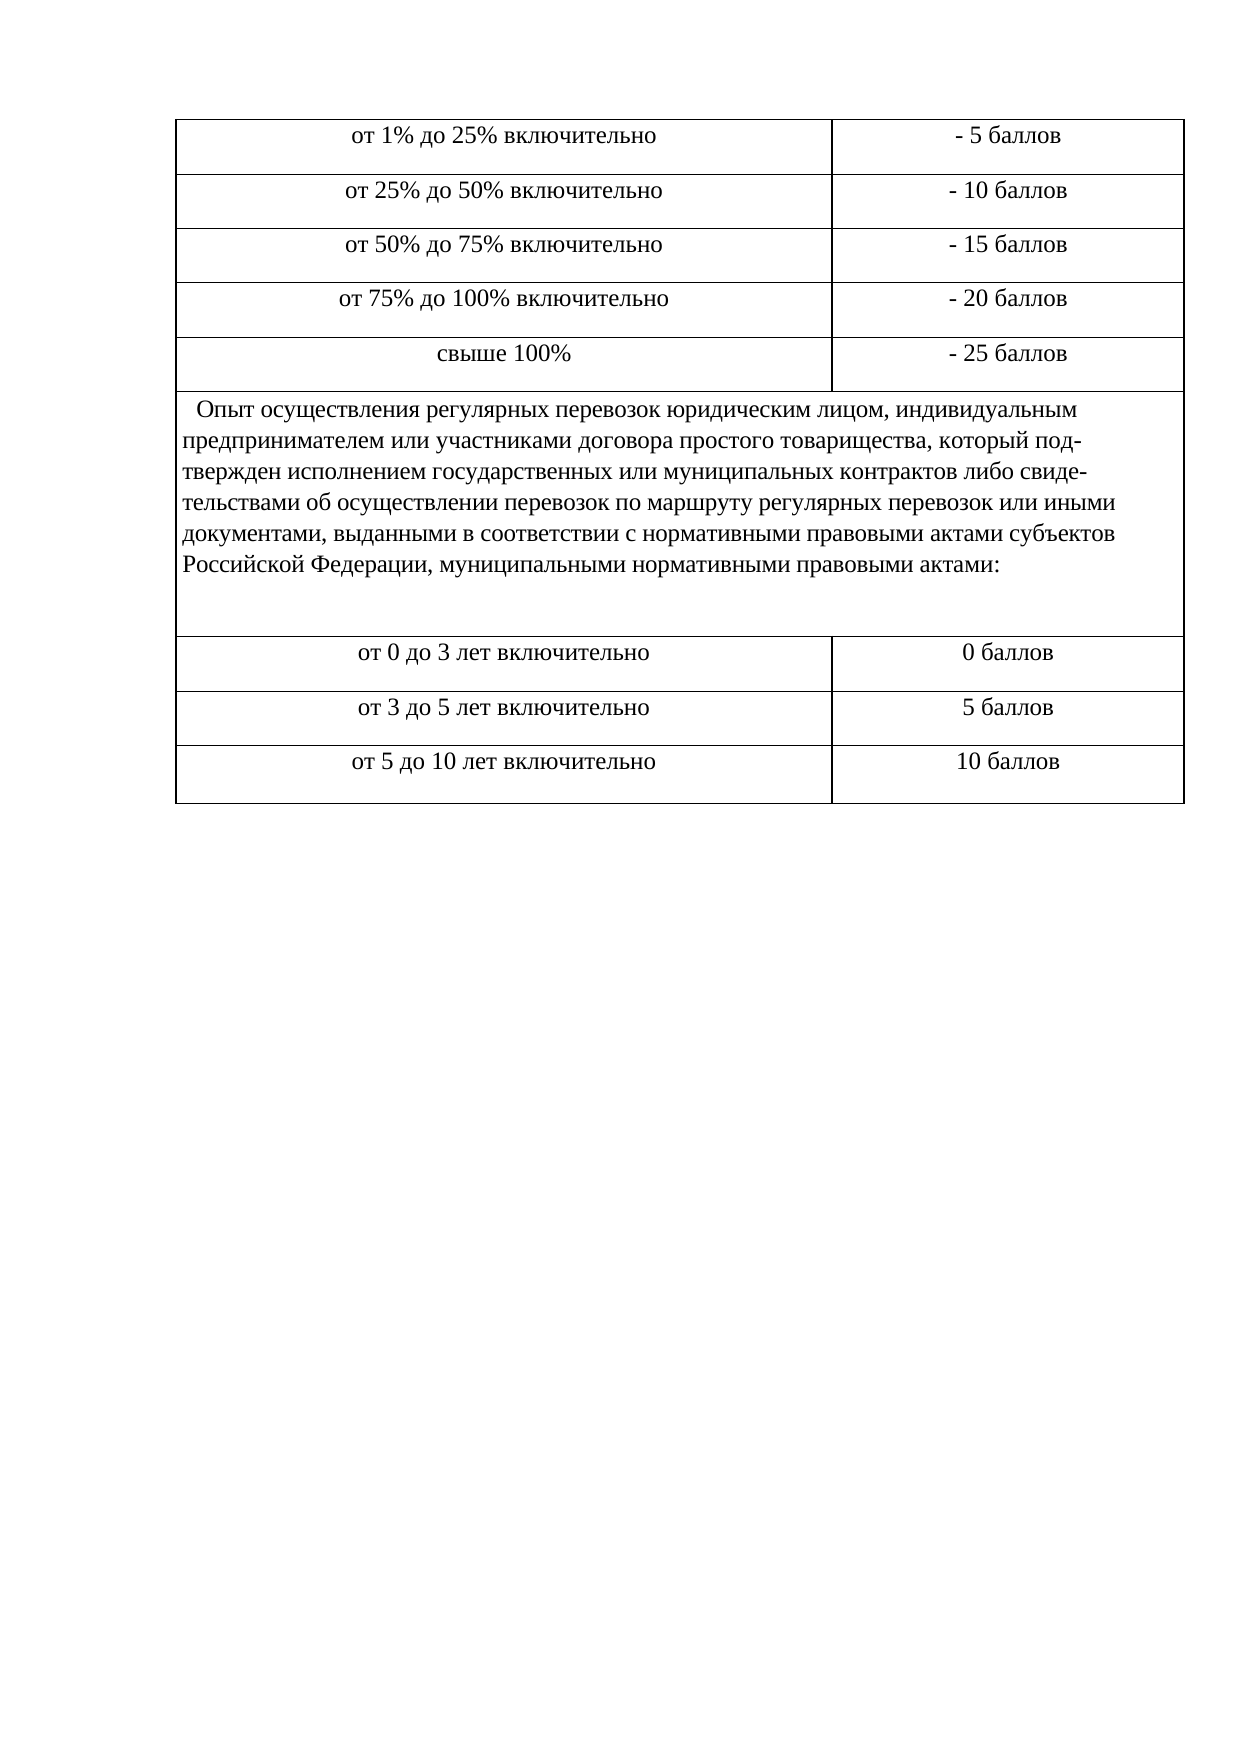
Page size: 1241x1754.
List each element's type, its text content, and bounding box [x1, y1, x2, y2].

table_cell от 75% до 100% включительно [177, 283, 831, 337]
table_cell от 0 до 3 лет включительно [177, 637, 831, 691]
table_cell Опыт осуществления регулярных перевозок юридическим лицом, индивидуальным предпринимателем или участниками договора простого товарищества, который подтвержден исполнением государственных или муниципальных контрактов либо свидетельствами об осуществлении перевозок по маршруту регулярных перевозок или иными документами, выданными в соответствии с нормативными правовыми актами субъектов Российской Федерации, муниципальными нормативными правовыми актами: [177, 392, 1183, 636]
table_cell 0 баллов [833, 637, 1183, 691]
table_cell - 15 баллов [833, 229, 1183, 282]
table_cell от 5 до 10 лет включительно [177, 746, 831, 803]
table_cell от 50% до 75% включительно [177, 229, 831, 282]
table_cell - 25 баллов [833, 338, 1183, 391]
table_cell - 20 баллов [833, 283, 1183, 337]
table_cell 5 баллов [833, 692, 1183, 744]
table_cell свыше 100% [177, 338, 831, 391]
table_cell от 1% до 25% включительно [177, 120, 831, 174]
table_cell 10 баллов [833, 746, 1183, 803]
table_cell от 3 до 5 лет включительно [177, 692, 831, 744]
table_cell - 5 баллов [833, 120, 1183, 174]
table_cell от 25% до 50% включительно [177, 175, 831, 228]
table_cell - 10 баллов [833, 175, 1183, 228]
